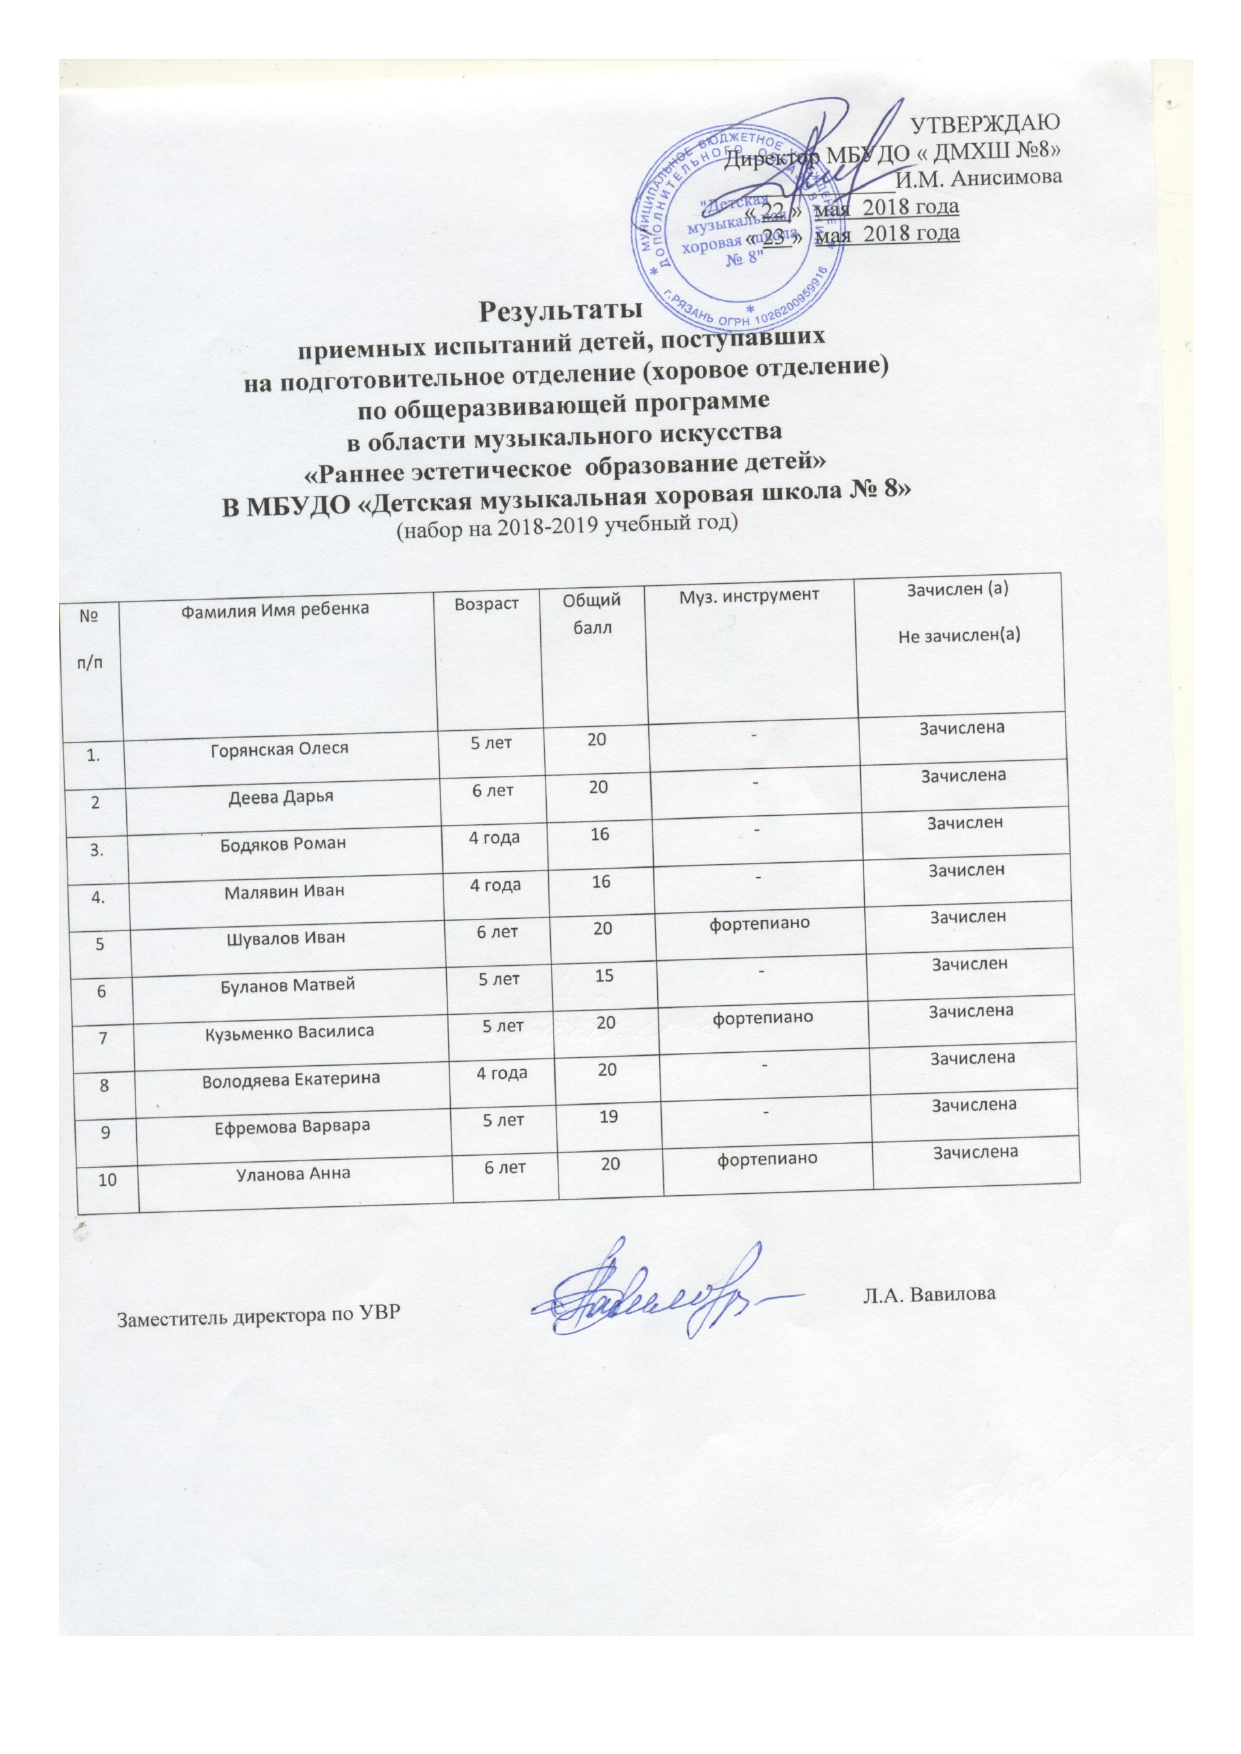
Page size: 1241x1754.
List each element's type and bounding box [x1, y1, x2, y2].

picture [59, 59, 1194, 1636]
